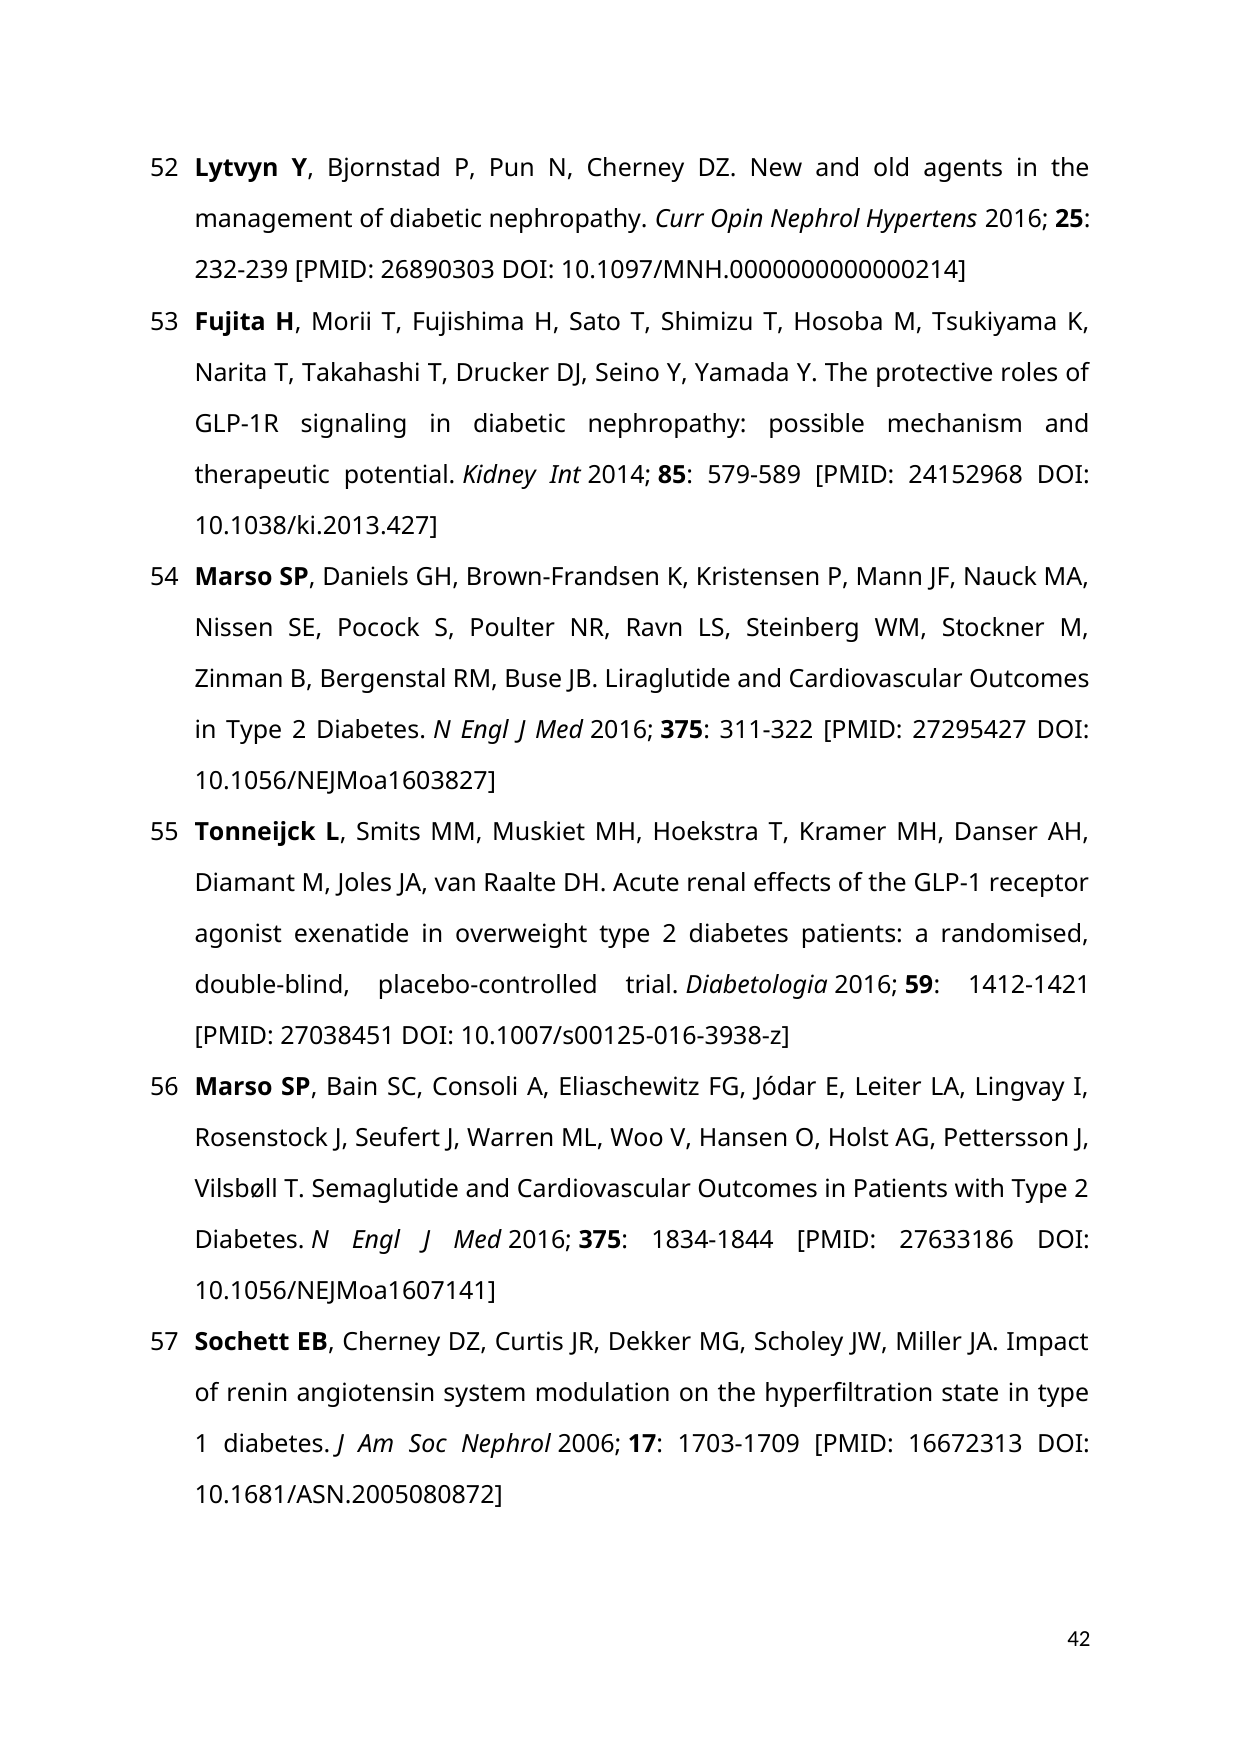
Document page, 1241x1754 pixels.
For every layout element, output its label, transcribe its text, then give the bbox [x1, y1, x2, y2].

list Marso SP, Bain SC, Consoli A, Eliaschewitz FG, Jódar E, Leiter LA, Lingvay I, Rosenstock J, Seufert J, Warren ML, Woo V, Hansen O, Holst AG, Pettersson J, Vilsbøll T. Semaglutide and Cardiovascular Outcomes in Patients with Type 2 Diabetes. N Engl J Med 2016; 375: 1834-1844 [PMID: 27633186 DOI: 10.1056/NEJMoa1607141] [150, 1069, 1090, 1307]
list Lytvyn Y, Bjornstad P, Pun N, Cherney DZ. New and old agents in the management of diabetic nephropathy. Curr Opin Nephrol Hypertens 2016; 25: 232-239 [PMID: 26890303 DOI: 10.1097/MNH.0000000000000214] [150, 150, 1090, 286]
list Fujita H, Morii T, Fujishima H, Sato T, Shimizu T, Hosoba M, Tsukiyama K, Narita T, Takahashi T, Drucker DJ, Seino Y, Yamada Y. The protective roles of GLP-1R signaling in diabetic nephropathy: possible mechanism and therapeutic potential. Kidney Int 2014; 85: 579-589 [PMID: 24152968 DOI: 10.1038/ki.2013.427] [150, 303, 1090, 541]
list Sochett EB, Cherney DZ, Curtis JR, Dekker MG, Scholey JW, Miller JA. Impact of renin angiotensin system modulation on the hyperfiltration state in type 1 diabetes. J Am Soc Nephrol 2006; 17: 1703-1709 [PMID: 16672313 DOI: 10.1681/ASN.2005080872] [150, 1324, 1090, 1511]
list Tonneijck L, Smits MM, Muskiet MH, Hoekstra T, Kramer MH, Danser AH, Diamant M, Joles JA, van Raalte DH. Acute renal effects of the GLP-1 receptor agonist exenatide in overweight type 2 diabetes patients: a randomised, double-blind, placebo-controlled trial. Diabetologia 2016; 59: 1412-1421 [PMID: 27038451 DOI: 10.1007/s00125-016-3938-z] [150, 813, 1090, 1052]
list Marso SP, Daniels GH, Brown-Frandsen K, Kristensen P, Mann JF, Nauck MA, Nissen SE, Pocock S, Poulter NR, Ravn LS, Steinberg WM, Stockner M, Zinman B, Bergenstal RM, Buse JB. Liraglutide and Cardiovascular Outcomes in Type 2 Diabetes. N Engl J Med 2016; 375: 311-322 [PMID: 27295427 DOI: 10.1056/NEJMoa1603827] [150, 558, 1090, 797]
